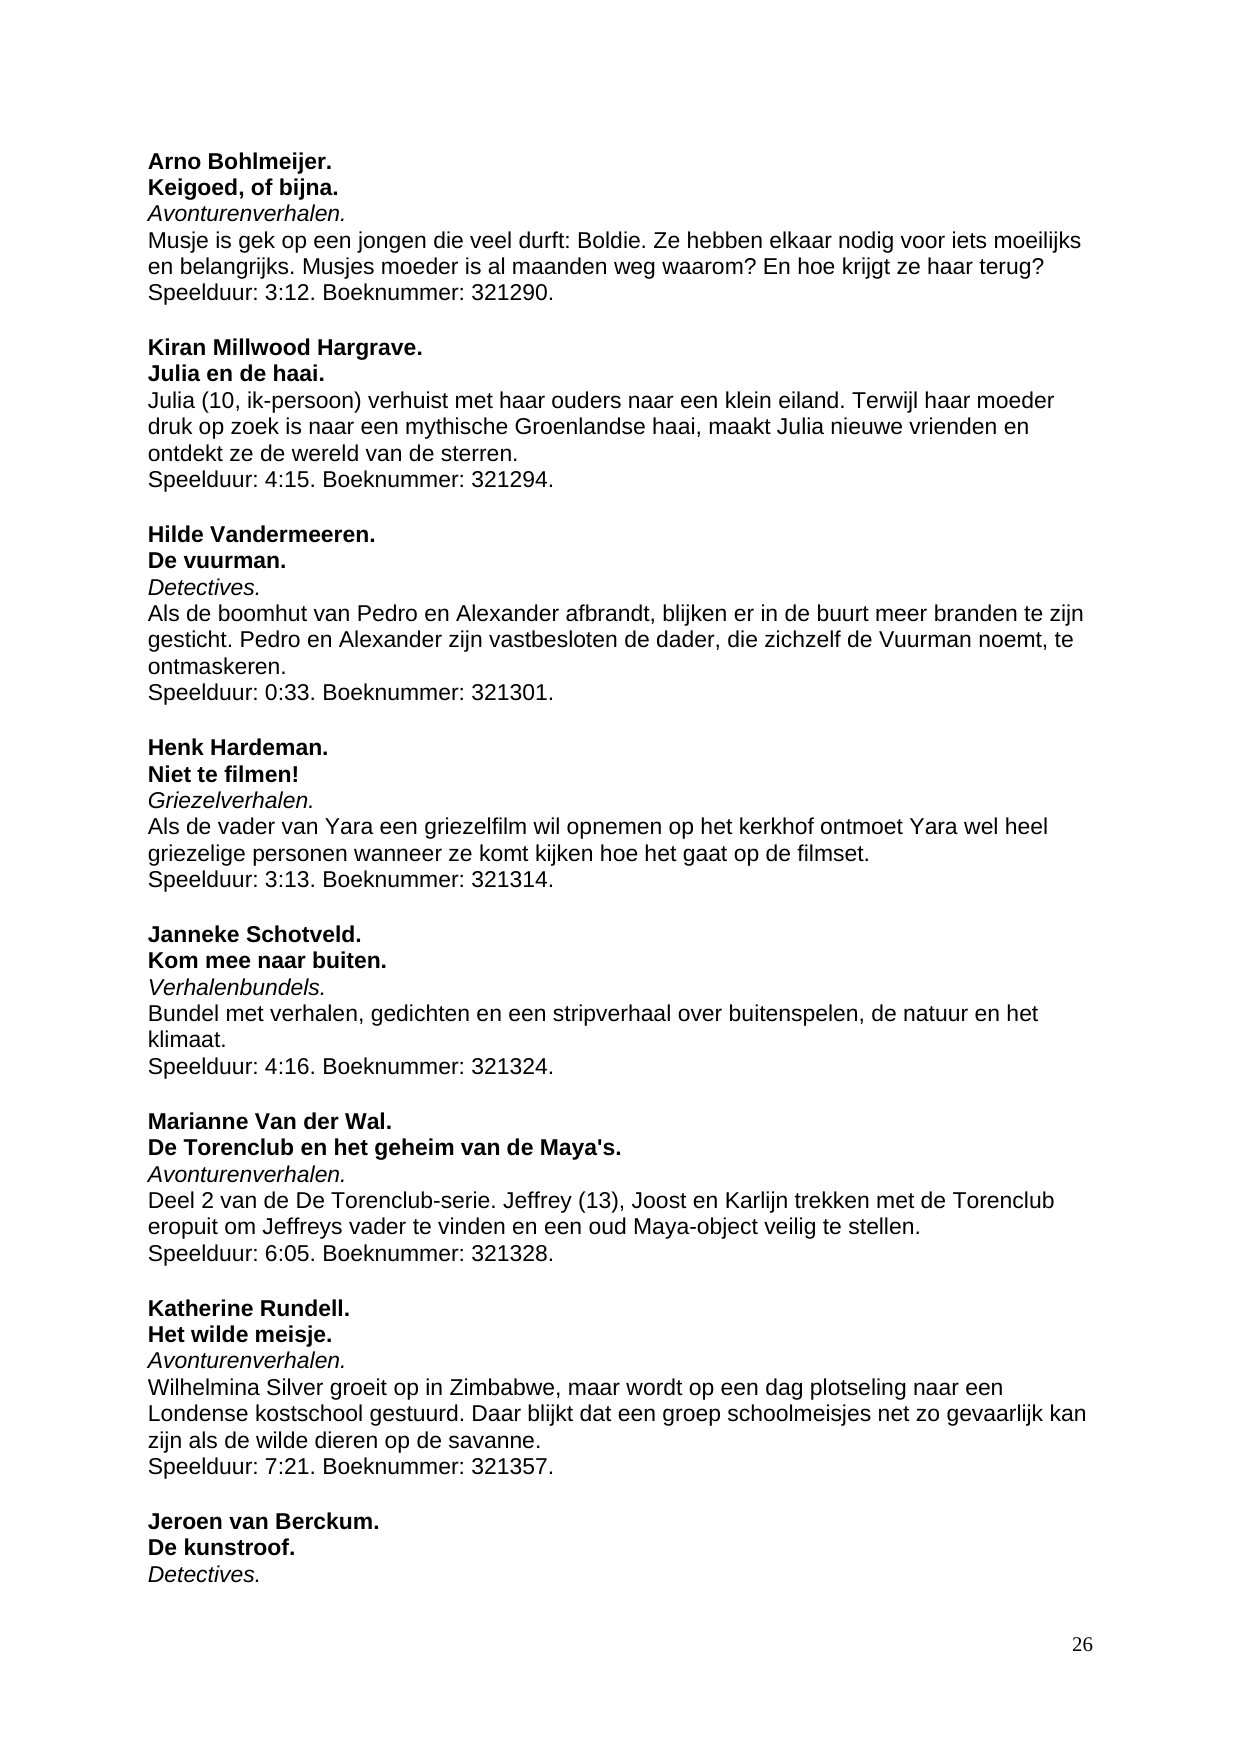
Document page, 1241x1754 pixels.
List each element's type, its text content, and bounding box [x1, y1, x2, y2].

text Arno Bohlmeijer. [148, 148, 1093, 174]
text Janneke Schotveld. [148, 921, 1093, 947]
text Marianne Van der Wal. [148, 1108, 1093, 1134]
text Avonturenverhalen. [148, 1347, 1093, 1374]
text Detectives. [148, 1561, 1093, 1587]
text De vuurman. [148, 547, 1093, 574]
text Katherine Rundell. [148, 1295, 1093, 1321]
text Verhalenbundels. [148, 974, 1093, 1000]
text Hilde Vandermeeren. [148, 521, 1093, 547]
text Avonturenverhalen. [148, 200, 1093, 227]
text Als de boomhut van Pedro en Alexander afbrandt, blijken er in de buurt meer branden te zijn gesticht. Pedro en Alexander zijn vastbesloten de dader, die zichzelf de Vuurman noemt, te ontmaskeren. [148, 600, 1093, 679]
text Henk Hardeman. [148, 734, 1093, 761]
text Musje is gek op een jongen die veel durft: Boldie. Ze hebben elkaar nodig voor iets moeilijks en belangrijks. Musjes moeder is al maanden weg waarom? En hoe krijgt ze haar terug? [148, 227, 1093, 279]
text Keigoed, of bijna. [148, 174, 1093, 200]
text De Torenclub en het geheim van de Maya's. [148, 1134, 1093, 1161]
text Als de vader van Yara een griezelfilm wil opnemen op het kerkhof ontmoet Yara wel heel griezelige personen wanneer ze komt kijken hoe het gaat op de filmset. [148, 813, 1093, 866]
text Speelduur: 3:12. Boeknummer: 321290. [148, 279, 1093, 306]
text Wilhelmina Silver groeit op in Zimbabwe, maar wordt op een dag plotseling naar een Londense kostschool gestuurd. Daar blijkt dat een groep schoolmeisjes net zo gevaarlijk kan zijn als de wilde dieren op de savanne. [148, 1374, 1093, 1453]
text Het wilde meisje. [148, 1321, 1093, 1347]
text Speelduur: 0:33. Boeknummer: 321301. [148, 679, 1093, 705]
text Speelduur: 4:15. Boeknummer: 321294. [148, 466, 1093, 492]
text Julia (10, ik-persoon) verhuist met haar ouders naar een klein eiland. Terwijl haar moeder druk op zoek is naar een mythische Groenlandse haai, maakt Julia nieuwe vrienden en ontdekt ze de wereld van de sterren. [148, 387, 1093, 466]
text Bundel met verhalen, gedichten en een stripverhaal over buitenspelen, de natuur en het klimaat. [148, 1000, 1093, 1053]
text Detectives. [148, 574, 1093, 600]
text Kom mee naar buiten. [148, 947, 1093, 974]
text Julia en de haai. [148, 360, 1093, 387]
text Speelduur: 3:13. Boeknummer: 321314. [148, 866, 1093, 892]
text Speelduur: 7:21. Boeknummer: 321357. [148, 1453, 1093, 1479]
text Speelduur: 4:16. Boeknummer: 321324. [148, 1053, 1093, 1079]
text Avonturenverhalen. [148, 1161, 1093, 1187]
text Niet te filmen! [148, 761, 1093, 787]
text Deel 2 van de De Torenclub-serie. Jeffrey (13), Joost en Karlijn trekken met de Torenclub eropuit om Jeffreys vader te vinden en een oud Maya-object veilig te stellen. [148, 1187, 1093, 1240]
text De kunstroof. [148, 1534, 1093, 1561]
text Kiran Millwood Hargrave. [148, 334, 1093, 360]
text Griezelverhalen. [148, 787, 1093, 813]
text Speelduur: 6:05. Boeknummer: 321328. [148, 1240, 1093, 1266]
text Jeroen van Berckum. [148, 1508, 1093, 1534]
